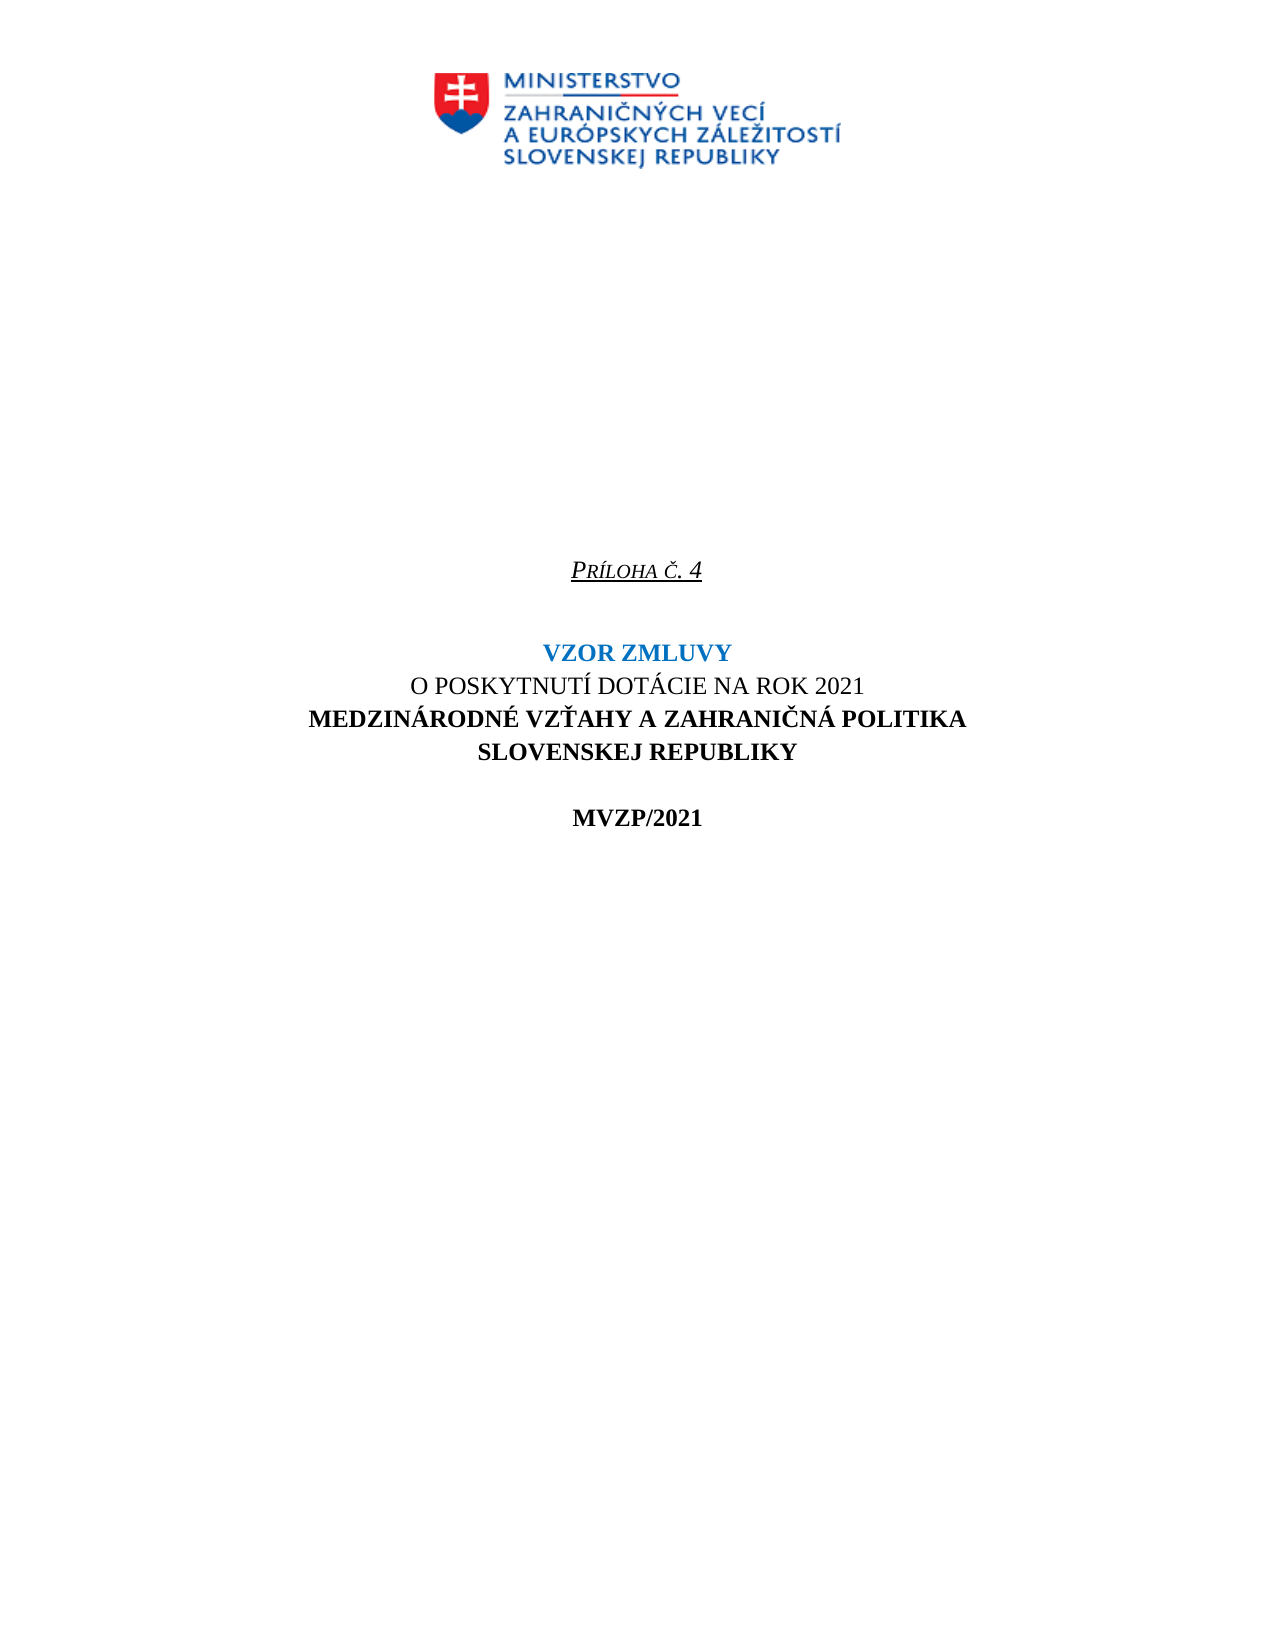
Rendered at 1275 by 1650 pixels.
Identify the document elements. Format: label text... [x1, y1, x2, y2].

text Príloha č. 4 [148, 555, 1127, 584]
text VZOR ZMLUVY [148, 638, 1127, 667]
text SLOVENSKEJ REPUBLIKY [148, 737, 1127, 766]
picture [434, 73, 841, 169]
text O POSKYTNUTÍ DOTÁCIE NA ROK 2021 [148, 671, 1127, 699]
text MEDZINÁRODNÉ VZŤAHY A ZAHRANIČNÁ POLITIKA [148, 704, 1127, 733]
text MVZP/2021 [148, 803, 1127, 832]
